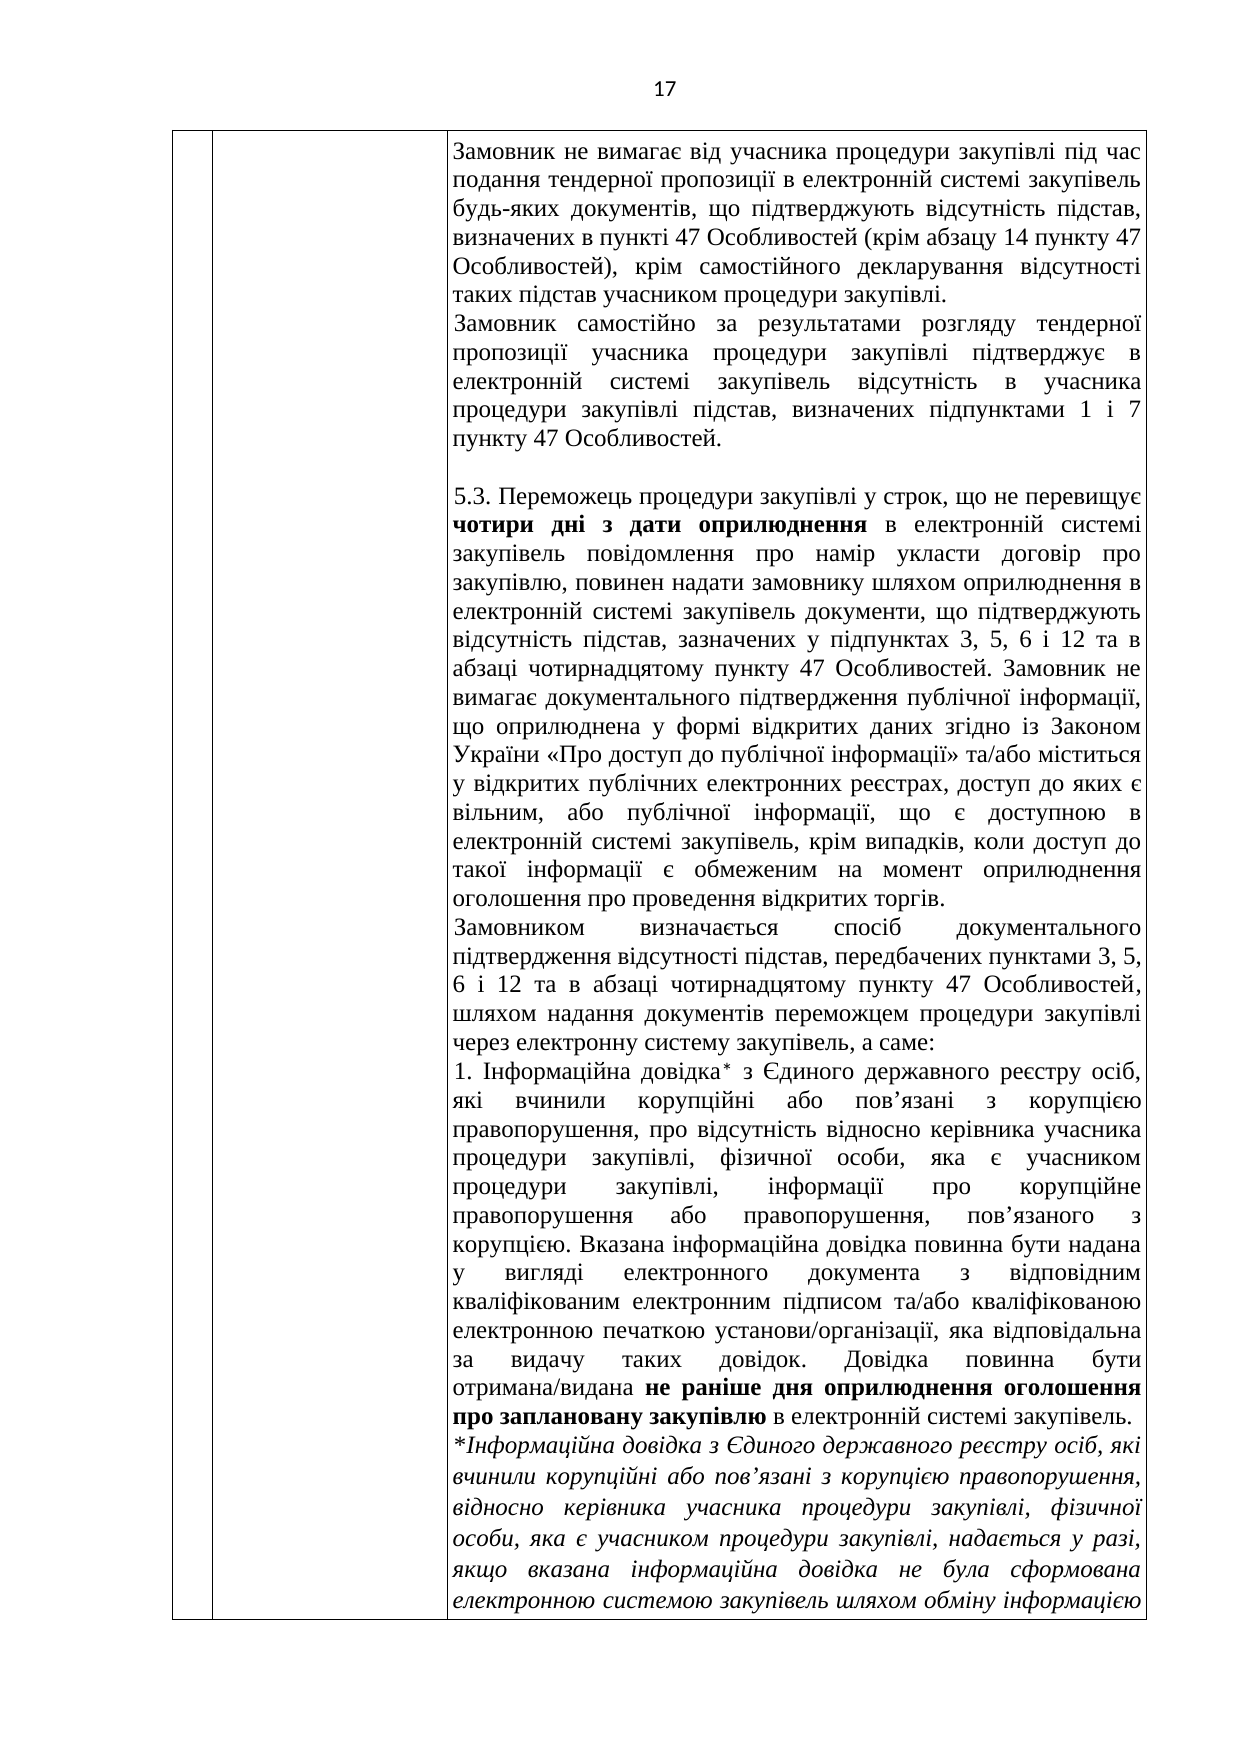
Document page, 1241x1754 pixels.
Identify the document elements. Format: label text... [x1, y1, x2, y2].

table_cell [213, 131, 447, 1619]
table_cell 5 [173, 131, 212, 1619]
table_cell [448, 131, 1146, 1619]
